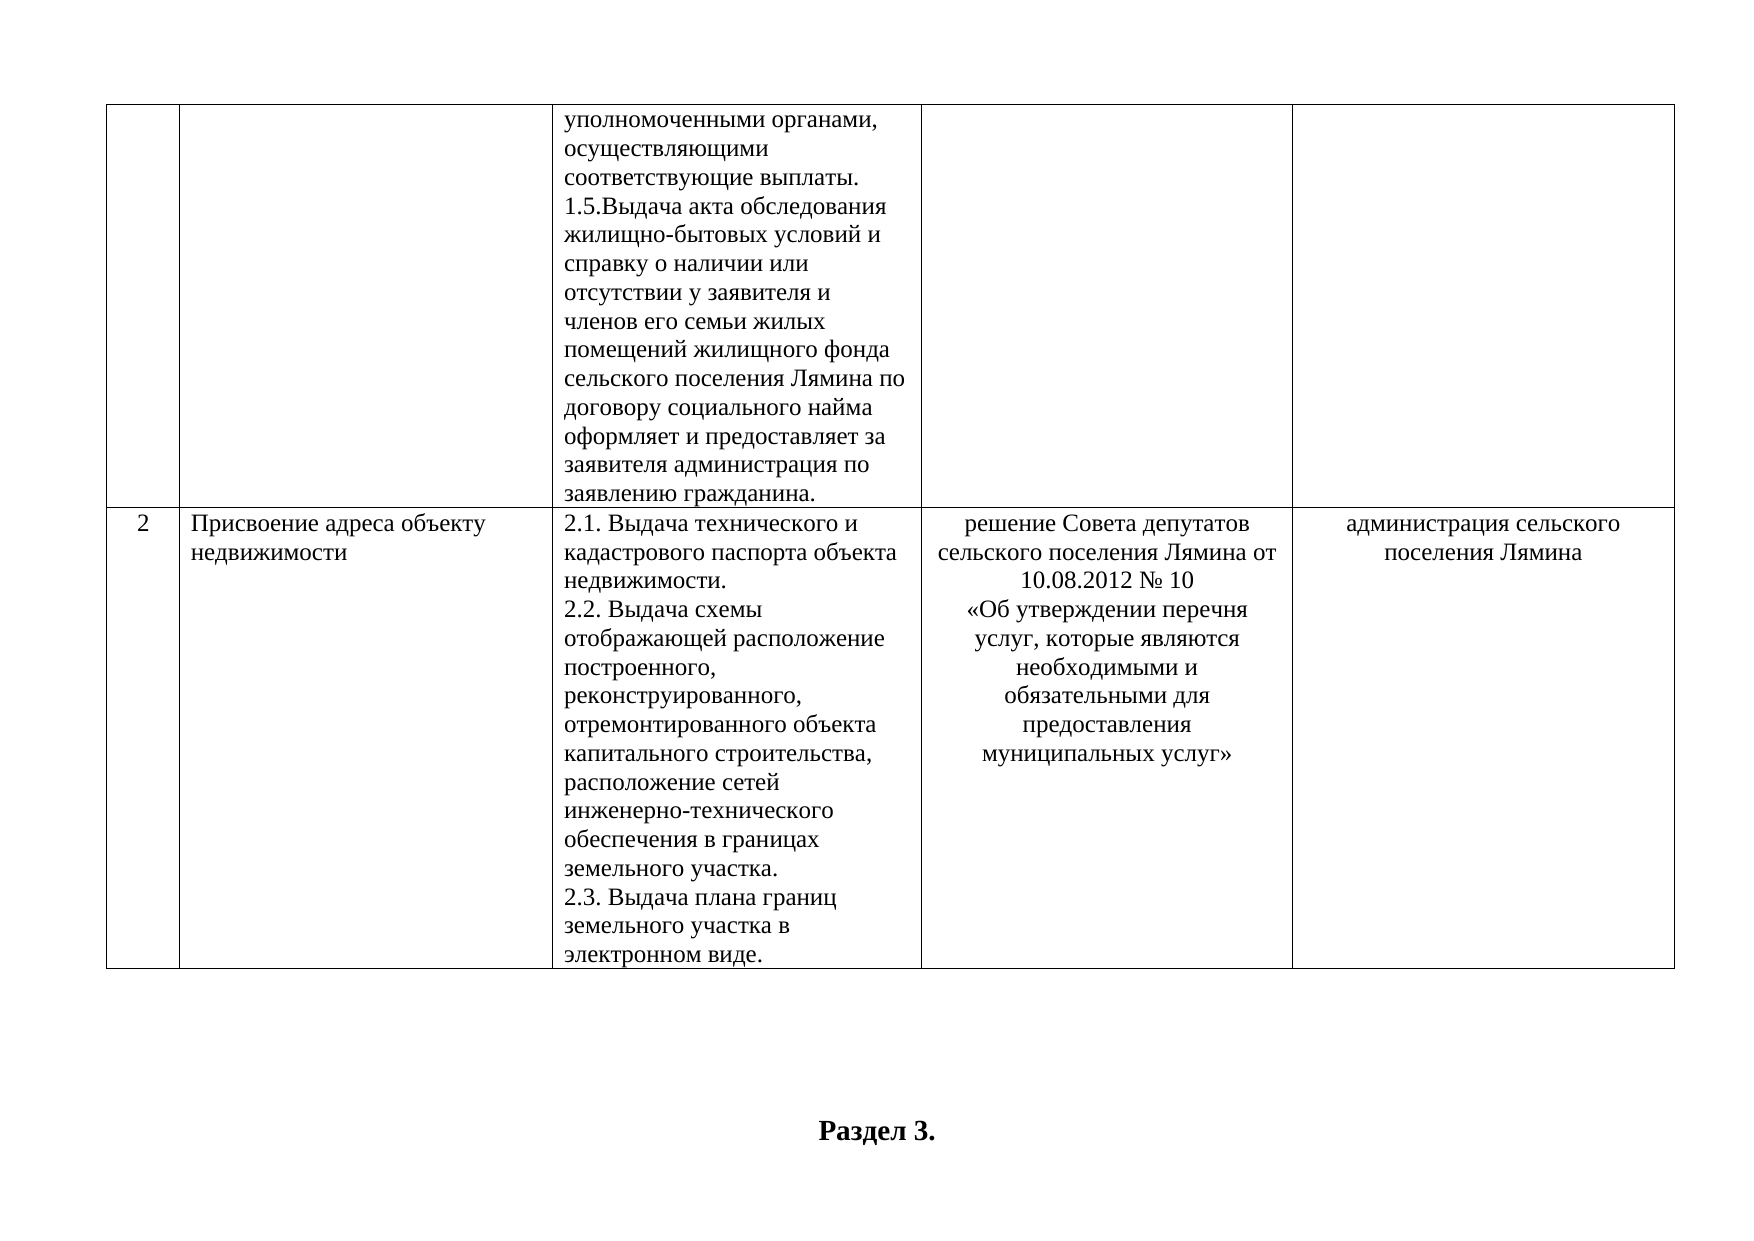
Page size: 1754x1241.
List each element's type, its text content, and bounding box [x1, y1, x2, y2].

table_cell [553, 105, 921, 507]
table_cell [1293, 105, 1674, 507]
text Раздел 3. [118, 1113, 1636, 1146]
table_cell администрация сельского поселения Лямина [1293, 508, 1674, 968]
table_cell 2 [107, 508, 179, 968]
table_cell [180, 105, 552, 507]
table_cell 2.1. Выдача технического и кадастрового паспорта объекта недвижимости. 2.2. Выдача схемы отображающей расположение построенного, реконструированного, отремонтированного объекта капитального строительства, расположение сетей инженерно-технического обеспечения в границах земельного участка. 2.3. Выдача плана границ земельного участка в электронном виде. [553, 508, 921, 968]
table_cell Присвоение адреса объекту недвижимости [180, 508, 552, 968]
table_cell 1 [107, 105, 179, 507]
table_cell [922, 105, 1292, 507]
